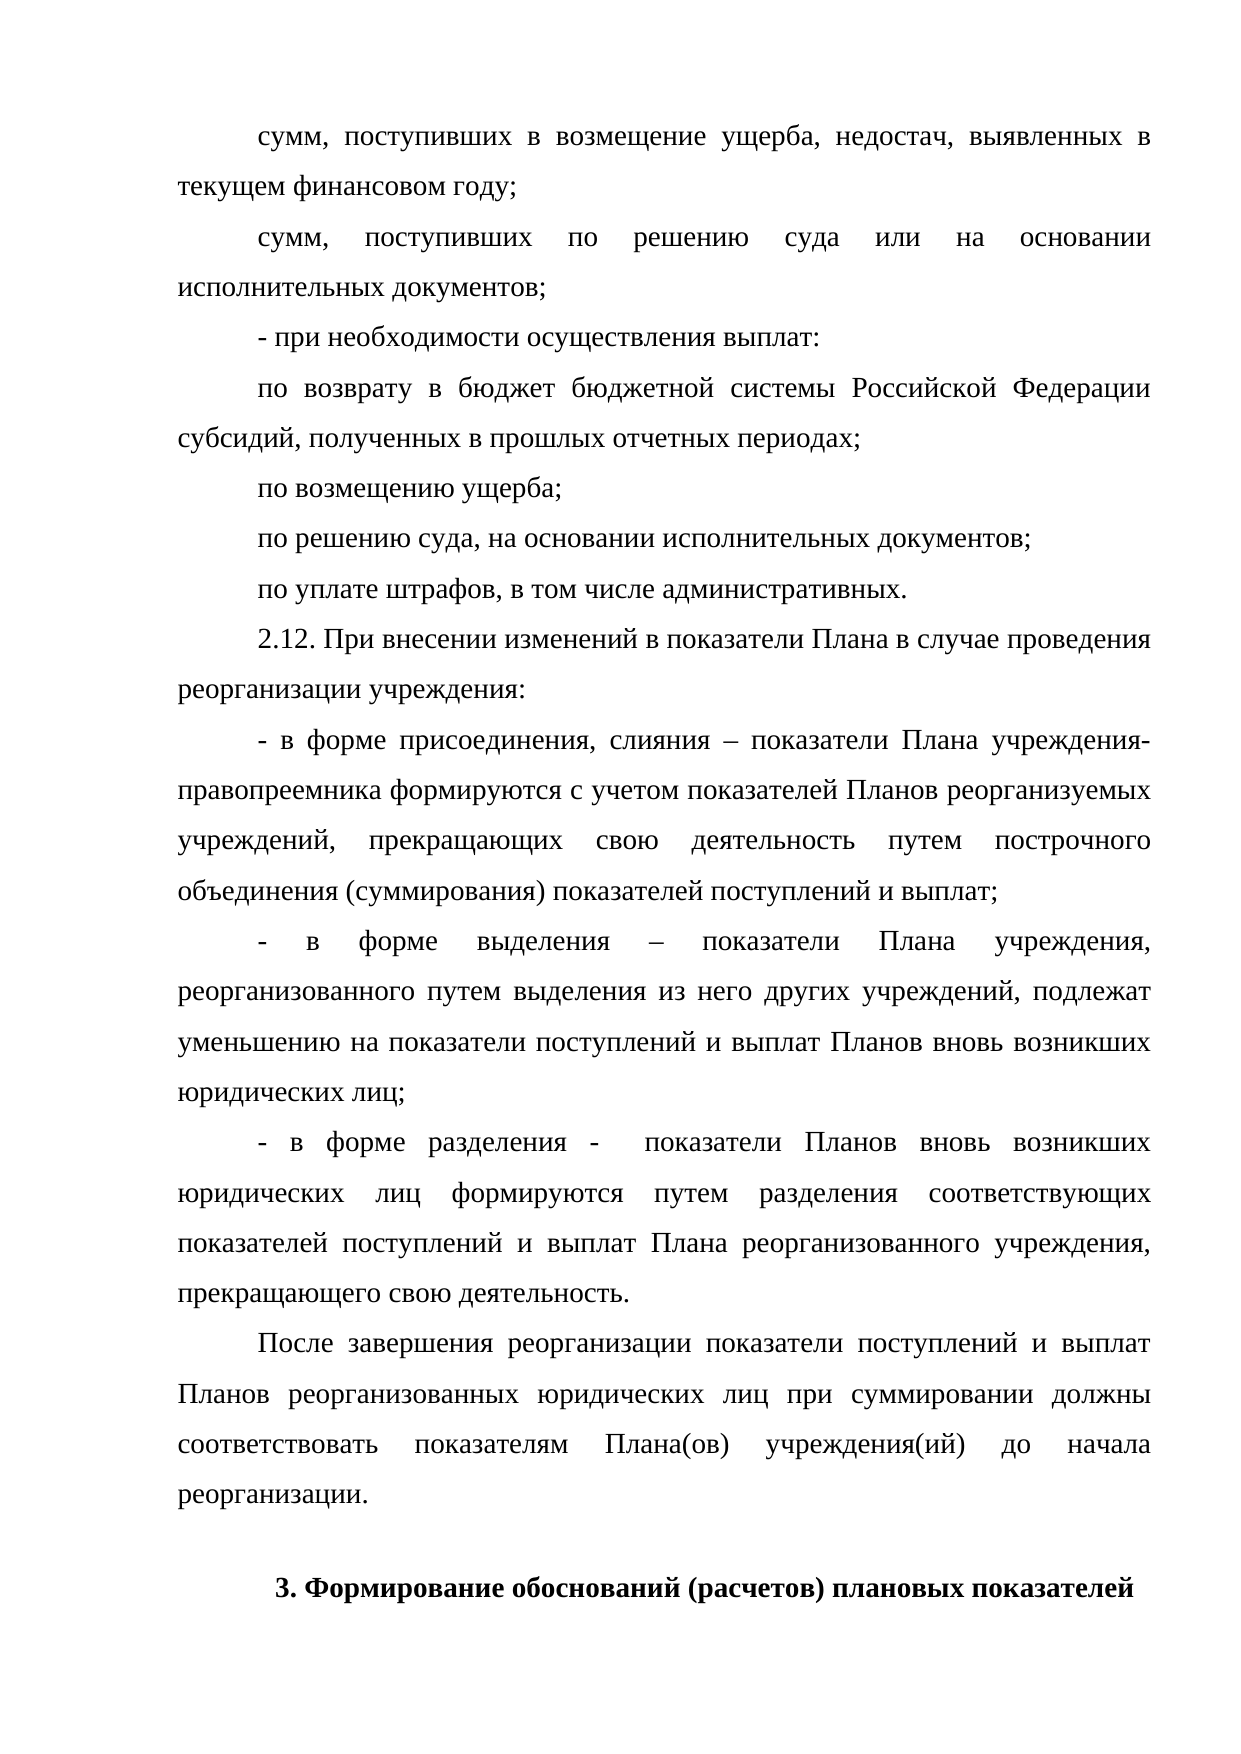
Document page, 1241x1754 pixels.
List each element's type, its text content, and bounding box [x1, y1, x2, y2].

text сумм, поступивших в возмещение ущерба, недостач, выявленных в текущем финансовом году; [177, 118, 1152, 202]
text - в форме выделения – показатели Плана учреждения, реорганизованного путем выделения из него других учреждений, подлежат уменьшению на показатели поступлений и выплат Планов вновь возникших юридических лиц; [177, 923, 1152, 1108]
text по уплате штрафов, в том числе административных. [177, 571, 1152, 604]
text по решению суда, на основании исполнительных документов; [177, 521, 1152, 554]
text сумм, поступивших по решению суда или на основании исполнительных документов; [177, 219, 1152, 303]
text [177, 1570, 1152, 1603]
text - в форме присоединения, слияния – показатели Плана учреждения-правопреемника формируются с учетом показателей Планов реорганизуемых учреждений, прекращающих свою деятельность путем построчного объединения (суммирования) показателей поступлений и выплат; [177, 722, 1152, 906]
text После завершения реорганизации показатели поступлений и выплат Планов реорганизованных юридических лиц при суммировании должны соответствовать показателям Плана(ов) учреждения(ий) до начала реорганизации. [177, 1326, 1152, 1510]
text по возврату в бюджет бюджетной системы Российской Федерации субсидий, полученных в прошлых отчетных периодах; [177, 370, 1152, 453]
text - при необходимости осуществления выплат: [177, 319, 1152, 353]
text - в форме разделения - показатели Планов вновь возникших юридических лиц формируются путем разделения соответствующих показателей поступлений и выплат Плана реорганизованного учреждения, прекращающего свою деятельность. [177, 1124, 1152, 1309]
text по возмещению ущерба; [177, 470, 1152, 504]
text 2.12. При внесении изменений в показатели Плана в случае проведения реорганизации учреждения: [177, 621, 1152, 705]
